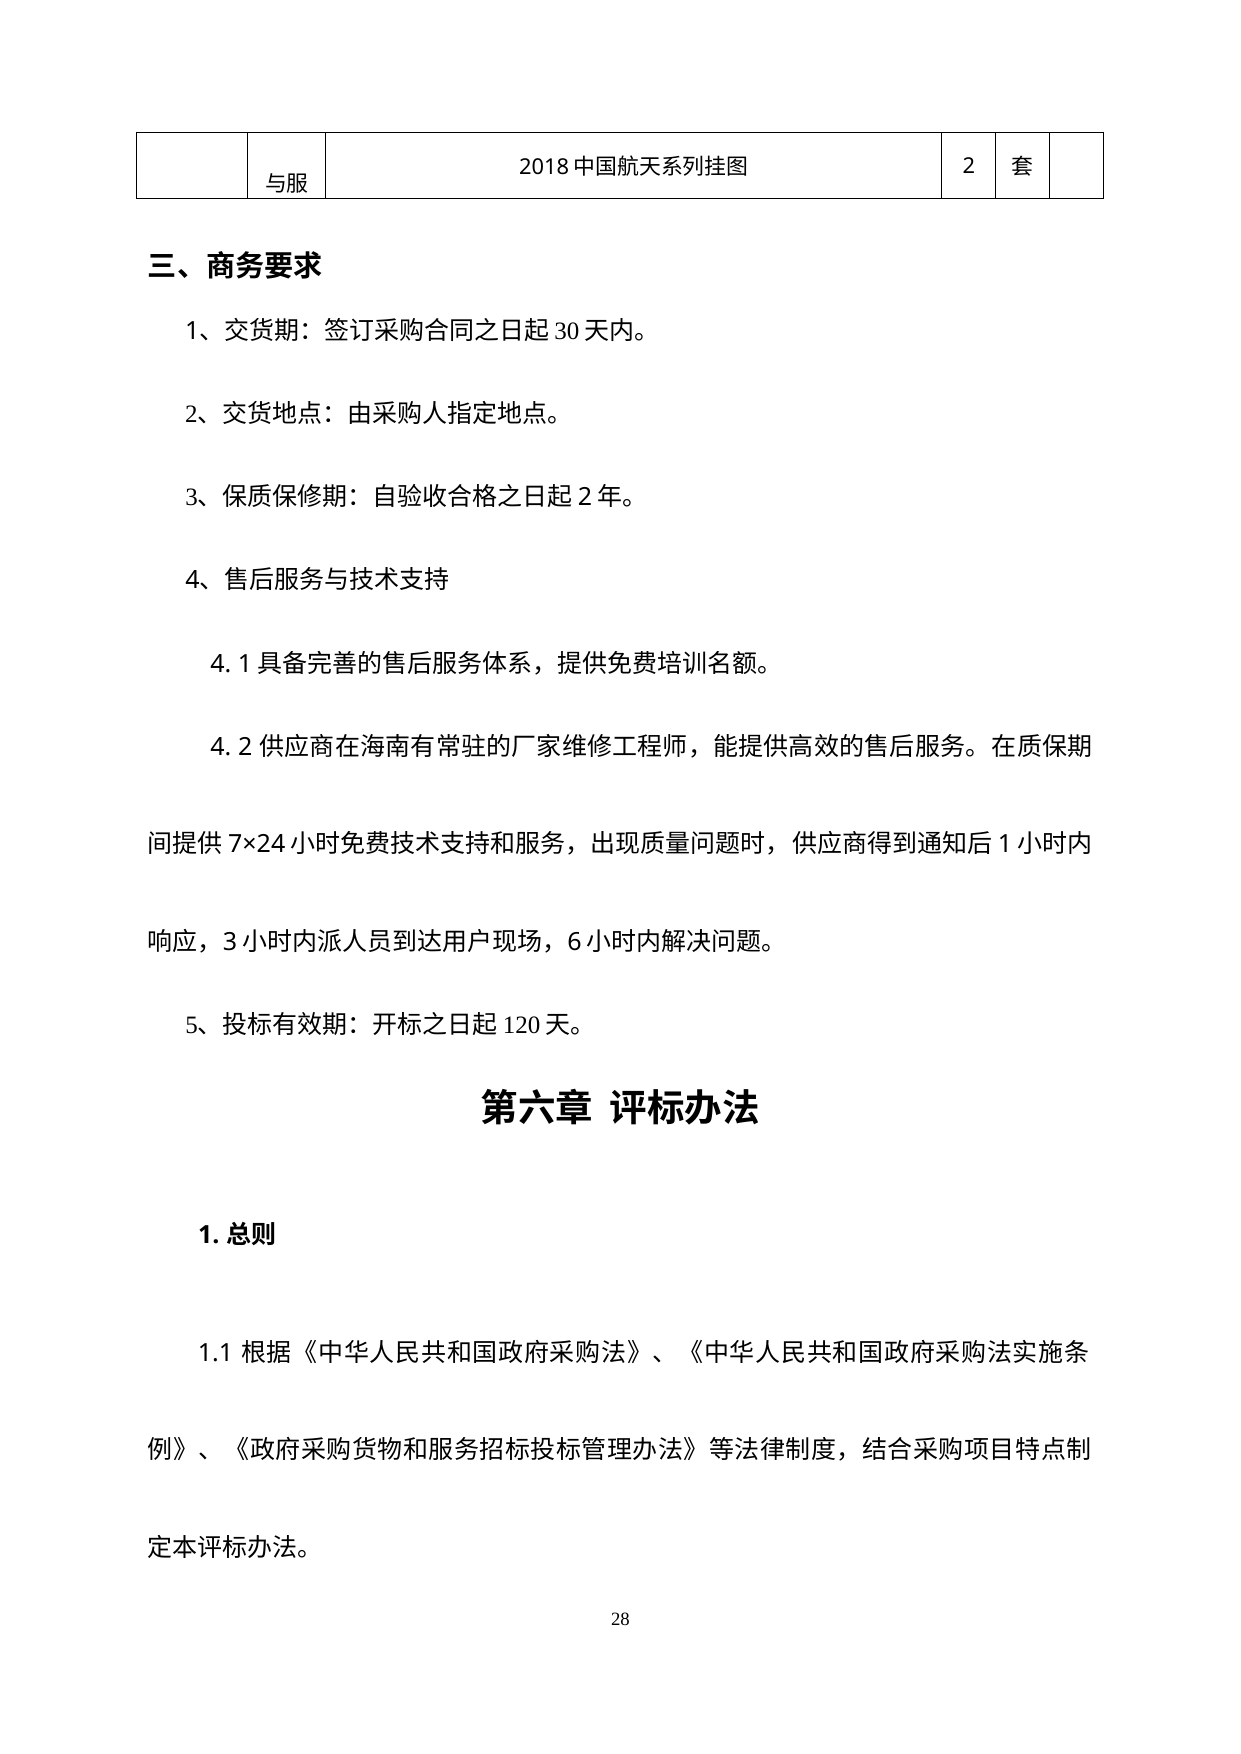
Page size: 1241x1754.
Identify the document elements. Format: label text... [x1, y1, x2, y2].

text 1.1 根据《中华人民共和国政府采购法》、《中华人民共和国政府采购法实施条例》、《政府采购货物和服务招标投标管理办法》等法律制度，结合采购项目特点制定本评标办法。 [148, 1318, 1092, 1578]
text 4. 2 供应商在海南有常驻的厂家维修工程师，能提供高效的售后服务。在质保期间提供7×24小时免费技术支持和服务，出现质量问题时，供应商得到通知后1小时内响应，3小时内派人员到达用户现场，6小时内解决问题。 [148, 712, 1092, 972]
table_cell [1050, 133, 1103, 198]
text 2、交货地点：由采购人指定地点。 [148, 379, 1092, 444]
text 第六章 评标办法 [148, 1073, 1092, 1138]
text 1、交货期：签订采购合同之日起30天内。 [148, 296, 1092, 361]
subtitle 1. 总则 [148, 1201, 1092, 1266]
table_cell 套 [996, 133, 1049, 198]
text 4、售后服务与技术支持 [148, 546, 1092, 611]
text 三、商务要求 [148, 231, 1092, 296]
text 5、投标有效期：开标之日起120天。 [148, 990, 1092, 1055]
table_cell 2 [942, 133, 995, 198]
table_cell 2018中国航天系列挂图 [326, 133, 941, 198]
text 4. 1具备完善的售后服务体系，提供免费培训名额。 [148, 629, 1092, 694]
text 3、保质保修期：自验收合格之日起2年。 [148, 462, 1092, 527]
